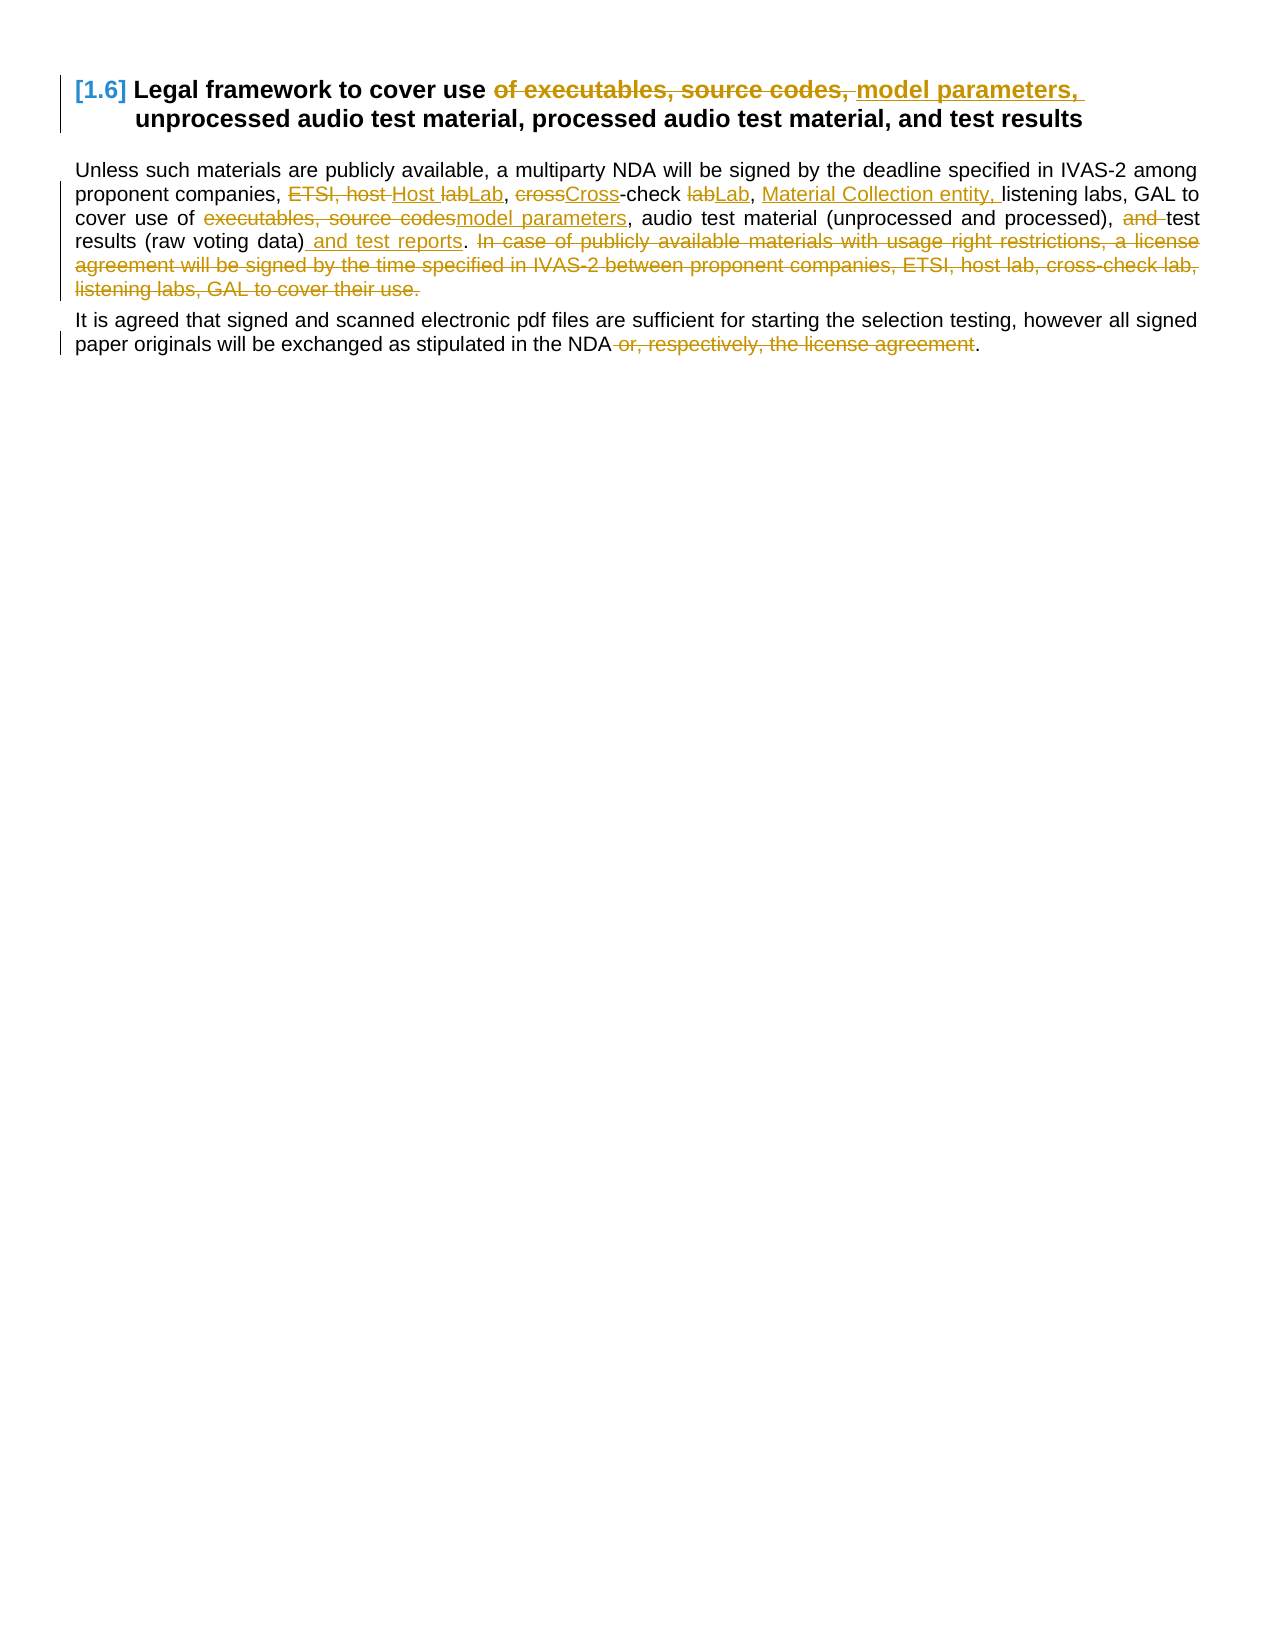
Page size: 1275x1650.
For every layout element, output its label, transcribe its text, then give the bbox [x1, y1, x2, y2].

text It is agreed that signed and scanned electronic pdf files are sufficient for starting the selection testing, however all signed paper originals will be exchanged as stipulated in the NDA. [75, 307, 1200, 355]
subtitle Legal framework to cover use unprocessed audio test material, processed audio test material, and test results [75, 75, 1200, 132]
text Unless such materials are publicly available, a multiparty NDA will be signed by the deadline specified in IVAS-2 among proponent companies, , -check , listening labs, GAL to cover use of , audio test material (unprocessed and processed), test results (raw voting data). [75, 157, 1200, 301]
